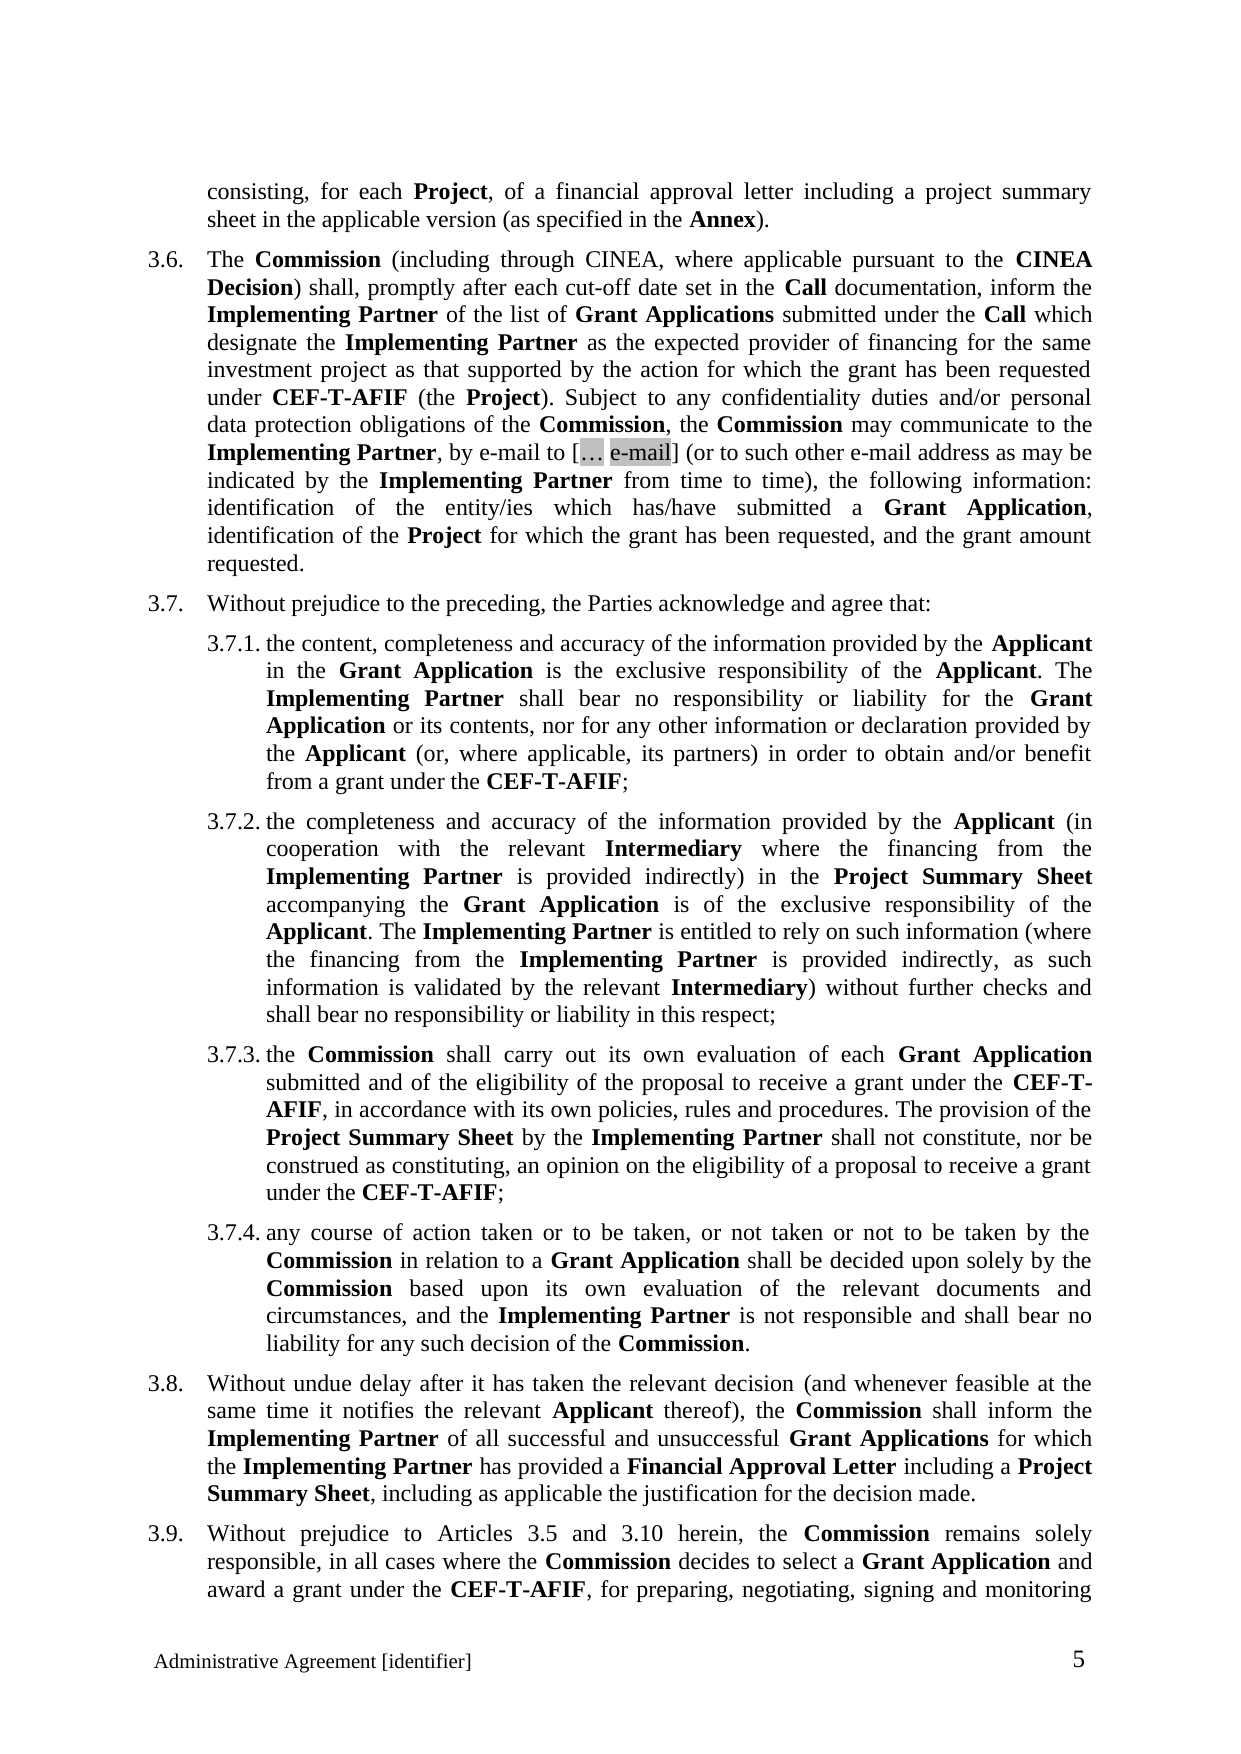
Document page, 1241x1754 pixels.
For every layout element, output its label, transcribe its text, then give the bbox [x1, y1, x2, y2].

list the content, completeness and accuracy of the information provided by the Applicant in the Grant Application is the exclusive responsibility of the Applicant. The Implementing Partner shall bear no responsibility or liability for the Grant Application or its contents, nor for any other information or declaration provided by the Applicant (or, where applicable, its partners) in order to obtain and/or benefit from a grant under the CEF-T-AFIF; [207, 629, 1092, 794]
list the Commission shall carry out its own evaluation of each Grant Application submitted and of the eligibility of the proposal to receive a grant under the CEF-T-AFIF, in accordance with its own policies, rules and procedures. The provision of the Project Summary Sheet by the Implementing Partner shall not constitute, nor be construed as constituting, an opinion on the eligibility of a proposal to receive a grant under the CEF-T-AFIF; [207, 1040, 1092, 1206]
list The Commission (including through CINEA, where applicable pursuant to the CINEA Decision) shall, promptly after each cut-off date set in the Call documentation, inform the Implementing Partner of the list of Grant Applications submitted under the Call which designate the Implementing Partner as the expected provider of financing for the same investment project as that supported by the action for which the grant has been requested under CEF-T-AFIF (the Project). Subject to any confidentiality duties and/or personal data protection obligations of the Commission, the Commission may communicate to the Implementing Partner, by e-mail to [… e-mail] (or to such other e-mail address as may be indicated by the Implementing Partner from time to time), the following information: identification of the entity/ies which has/have submitted a Grant Application, identification of the Project for which the grant has been requested, and the grant amount requested. [148, 245, 1092, 576]
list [148, 1519, 1092, 1602]
list any course of action taken or to be taken, or not taken or not to be taken by the Commission in relation to a Grant Application shall be decided upon solely by the Commission based upon its own evaluation of the relevant documents and circumstances, and the Implementing Partner is not responsible and shall bear no liability for any such decision of the Commission. [207, 1218, 1092, 1356]
list Without prejudice to the preceding, the Parties acknowledge and agree that: [148, 589, 1092, 616]
list Without undue delay after it has taken the relevant decision (and whenever feasible at the same time it notifies the relevant Applicant thereof), the Commission shall inform the Implementing Partner of all successful and unsuccessful Grant Applications for which the Implementing Partner has provided a Financial Approval Letter including a Project Summary Sheet, including as applicable the justification for the decision made. [148, 1369, 1092, 1507]
list the completeness and accuracy of the information provided by the Applicant (in cooperation with the relevant Intermediary where the financing from the Implementing Partner is provided indirectly) in the Project Summary Sheet accompanying the Grant Application is of the exclusive responsibility of the Applicant. The Implementing Partner is entitled to rely on such information (where the financing from the Implementing Partner is provided indirectly, as such information is validated by the relevant Intermediary) without further checks and shall bear no responsibility or liability in this respect; [207, 807, 1092, 1028]
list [148, 177, 1092, 232]
